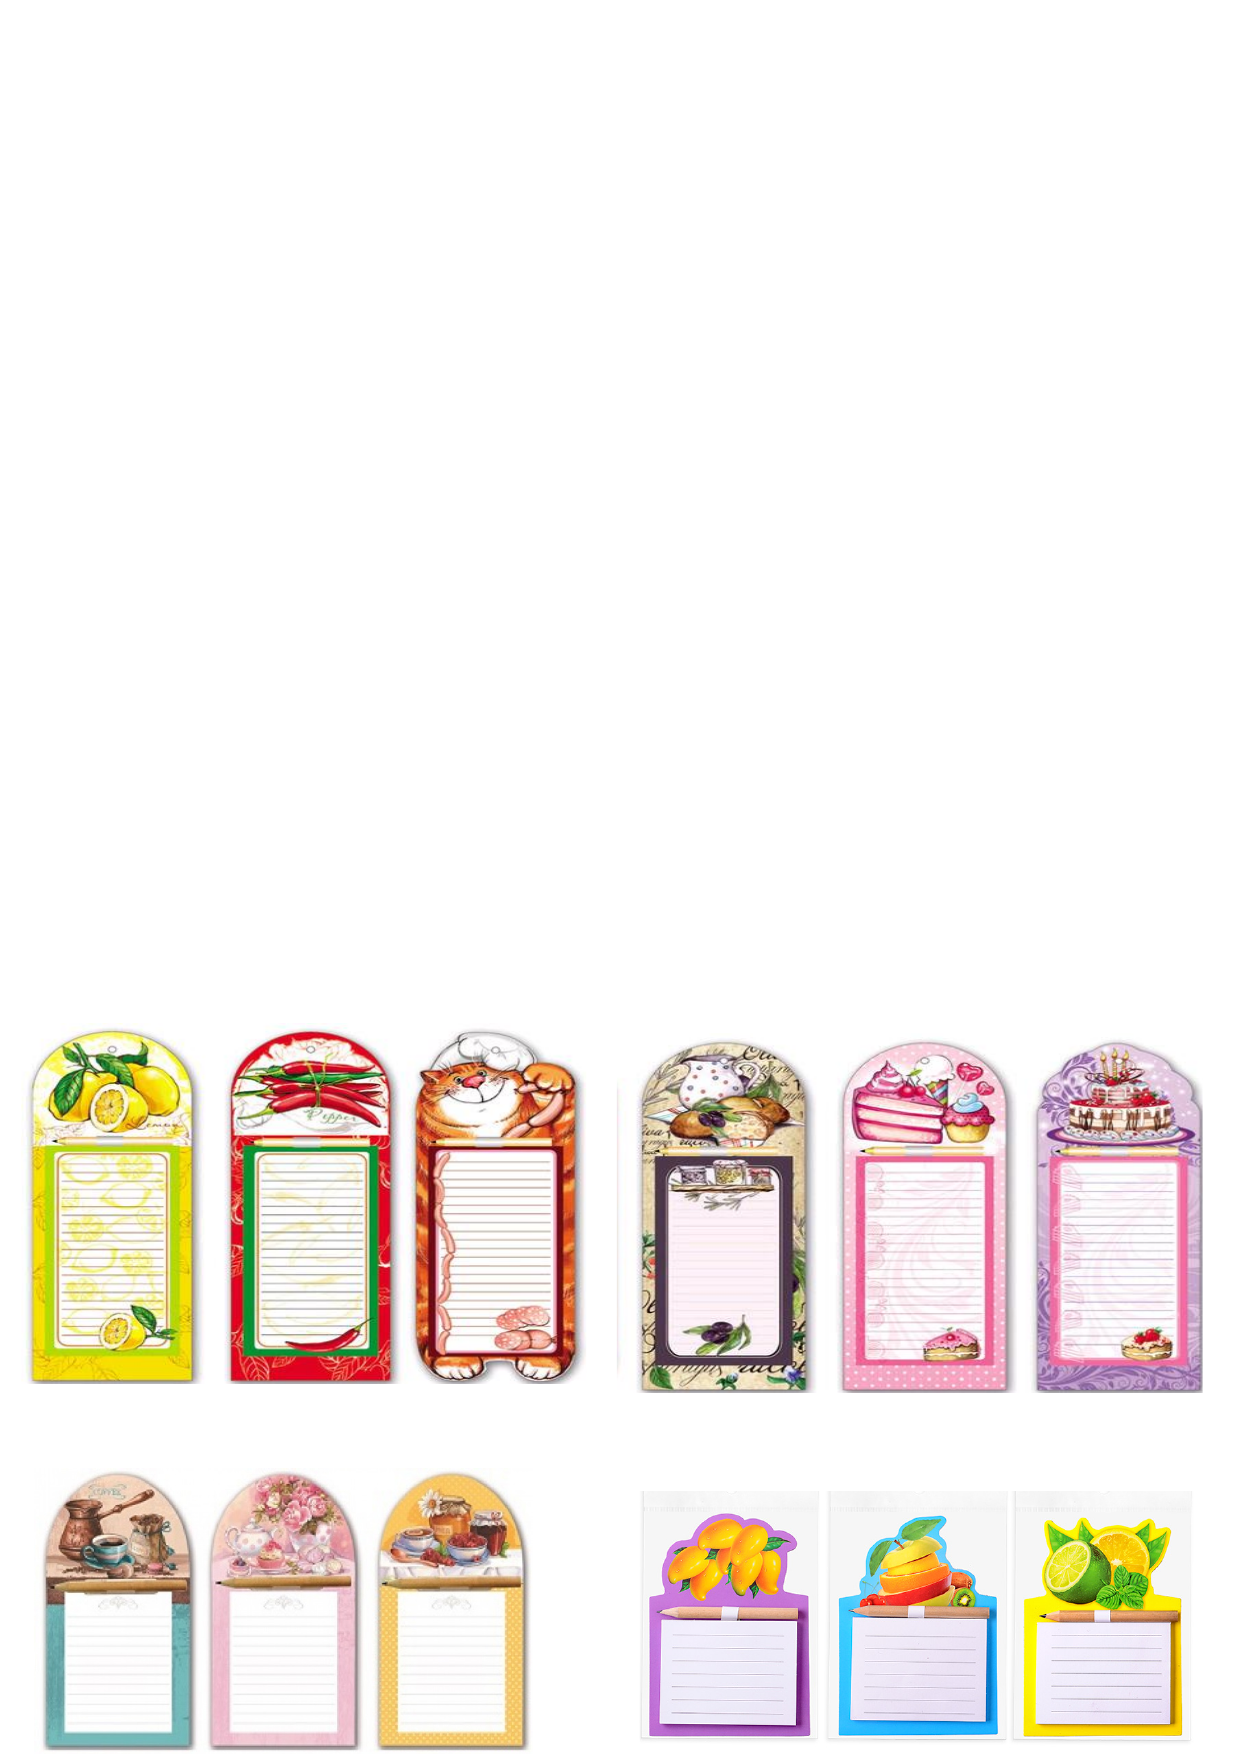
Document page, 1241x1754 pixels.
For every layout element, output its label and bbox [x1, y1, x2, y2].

picture [21, 1023, 587, 1384]
picture [33, 1468, 533, 1754]
picture [616, 1033, 1203, 1393]
picture [639, 1491, 1203, 1754]
